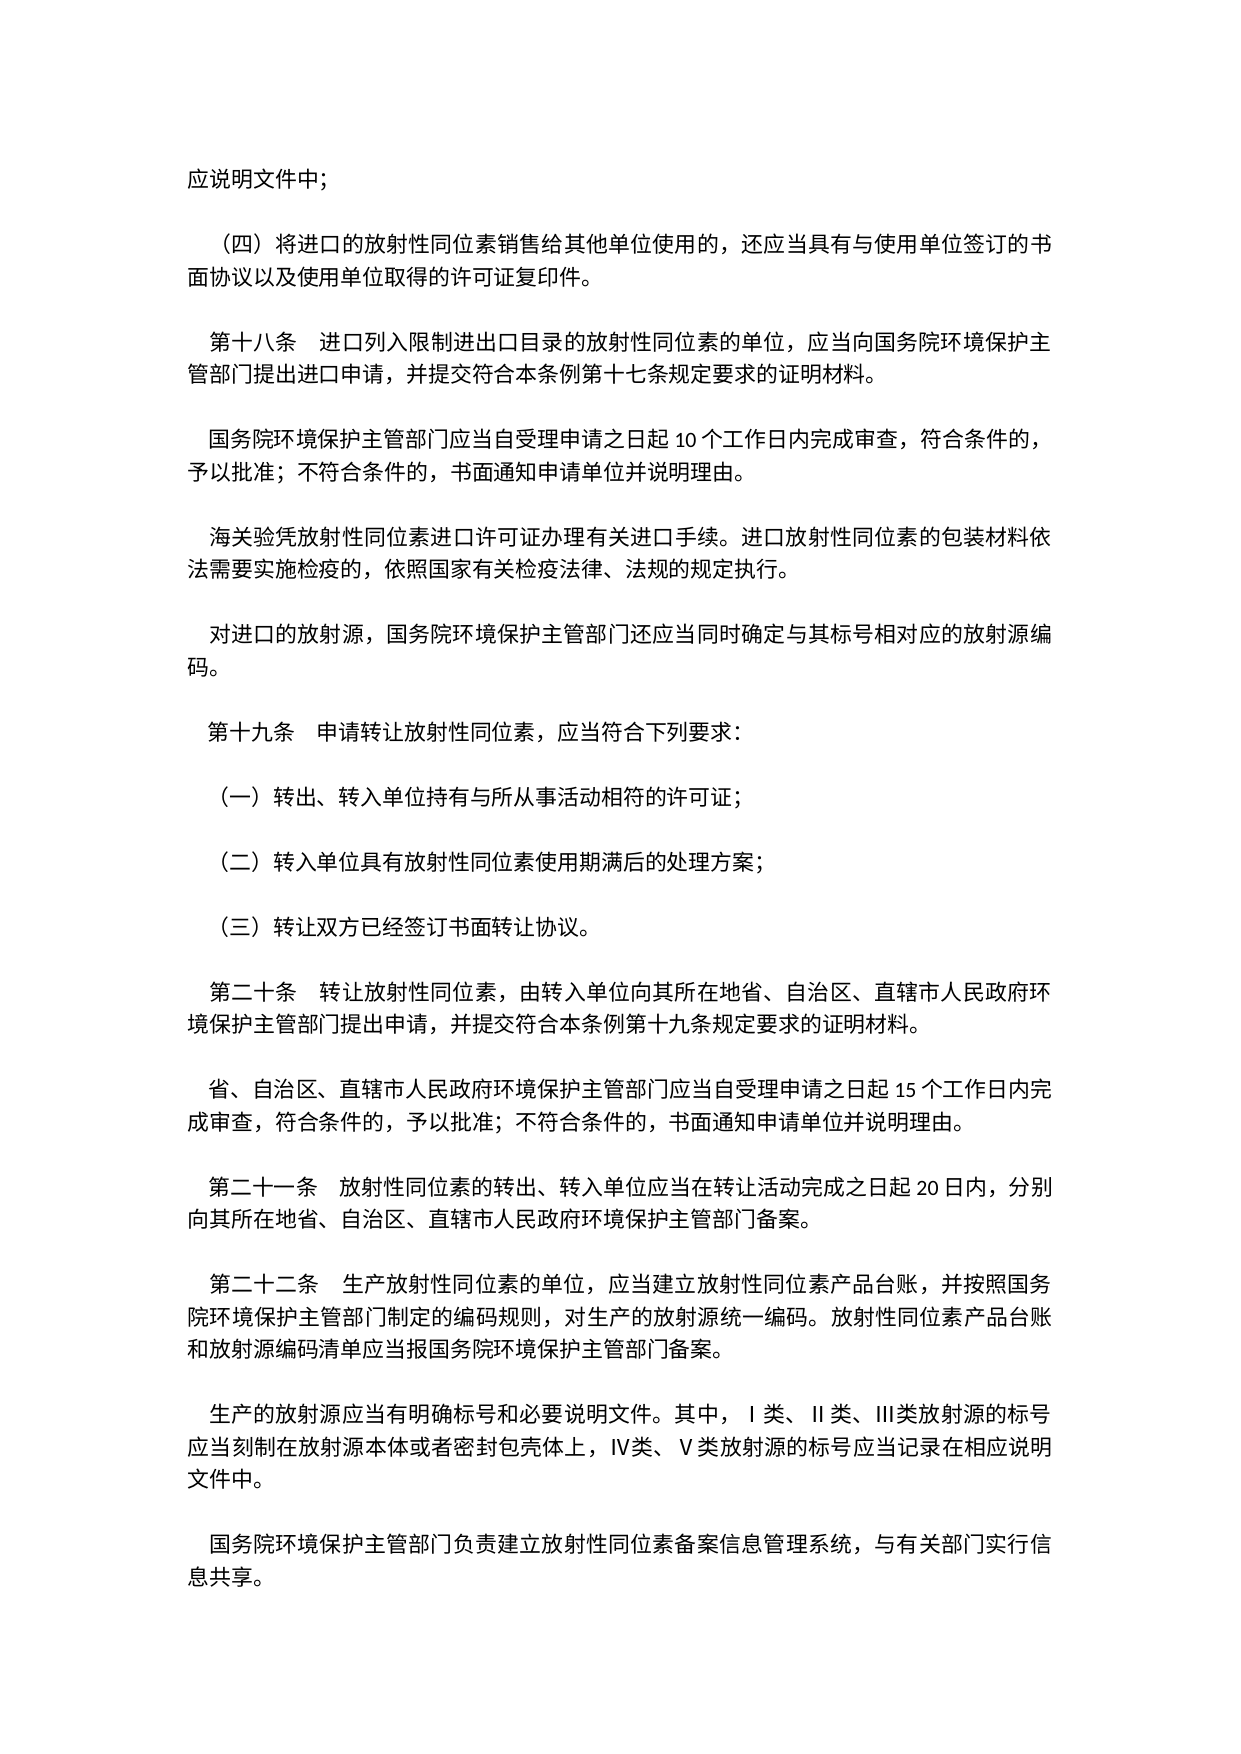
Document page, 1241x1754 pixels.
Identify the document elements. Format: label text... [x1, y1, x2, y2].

text 国务院环境保护主管部门应当自受理申请之日起10个工作日内完成审查，符合条件的，予以批准；不符合条件的，书面通知申请单位并说明理由。 [187, 422, 1053, 487]
text 国务院环境保护主管部门负责建立放射性同位素备案信息管理系统，与有关部门实行信息共享。 [187, 1527, 1053, 1592]
text 第二十一条 放射性同位素的转出、转入单位应当在转让活动完成之日起20日内，分别向其所在地省、自治区、直辖市人民政府环境保护主管部门备案。 [187, 1169, 1053, 1234]
text 第十八条 进口列入限制进出口目录的放射性同位素的单位，应当向国务院环境保护主管部门提出进口申请，并提交符合本条例第十七条规定要求的证明材料。 [187, 324, 1053, 389]
text 省、自治区、直辖市人民政府环境保护主管部门应当自受理申请之日起15个工作日内完成审查，符合条件的，予以批准；不符合条件的，书面通知申请单位并说明理由。 [187, 1072, 1053, 1137]
text 对进口的放射源，国务院环境保护主管部门还应当同时确定与其标号相对应的放射源编码。 [187, 617, 1053, 682]
text 第二十条 转让放射性同位素，由转入单位向其所在地省、自治区、直辖市人民政府环境保护主管部门提出申请，并提交符合本条例第十九条规定要求的证明材料。 [187, 974, 1053, 1039]
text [187, 162, 1053, 194]
text 第二十二条 生产放射性同位素的单位，应当建立放射性同位素产品台账，并按照国务院环境保护主管部门制定的编码规则，对生产的放射源统一编码。放射性同位素产品台账和放射源编码清单应当报国务院环境保护主管部门备案。 [187, 1267, 1053, 1364]
text 生产的放射源应当有明确标号和必要说明文件。其中，Ⅰ类、Ⅱ类、Ⅲ类放射源的标号应当刻制在放射源本体或者密封包壳体上，Ⅳ类、Ⅴ类放射源的标号应当记录在相应说明文件中。 [187, 1397, 1053, 1494]
text 第十九条 申请转让放射性同位素，应当符合下列要求： [187, 714, 1053, 747]
text 海关验凭放射性同位素进口许可证办理有关进口手续。进口放射性同位素的包装材料依法需要实施检疫的，依照国家有关检疫法律、法规的规定执行。 [187, 519, 1053, 584]
text （三）转让双方已经签订书面转让协议。 [187, 909, 1053, 942]
text （二）转入单位具有放射性同位素使用期满后的处理方案； [187, 844, 1053, 877]
text （四）将进口的放射性同位素销售给其他单位使用的，还应当具有与使用单位签订的书面协议以及使用单位取得的许可证复印件。 [187, 227, 1053, 292]
text （一）转出、转入单位持有与所从事活动相符的许可证； [187, 779, 1053, 812]
